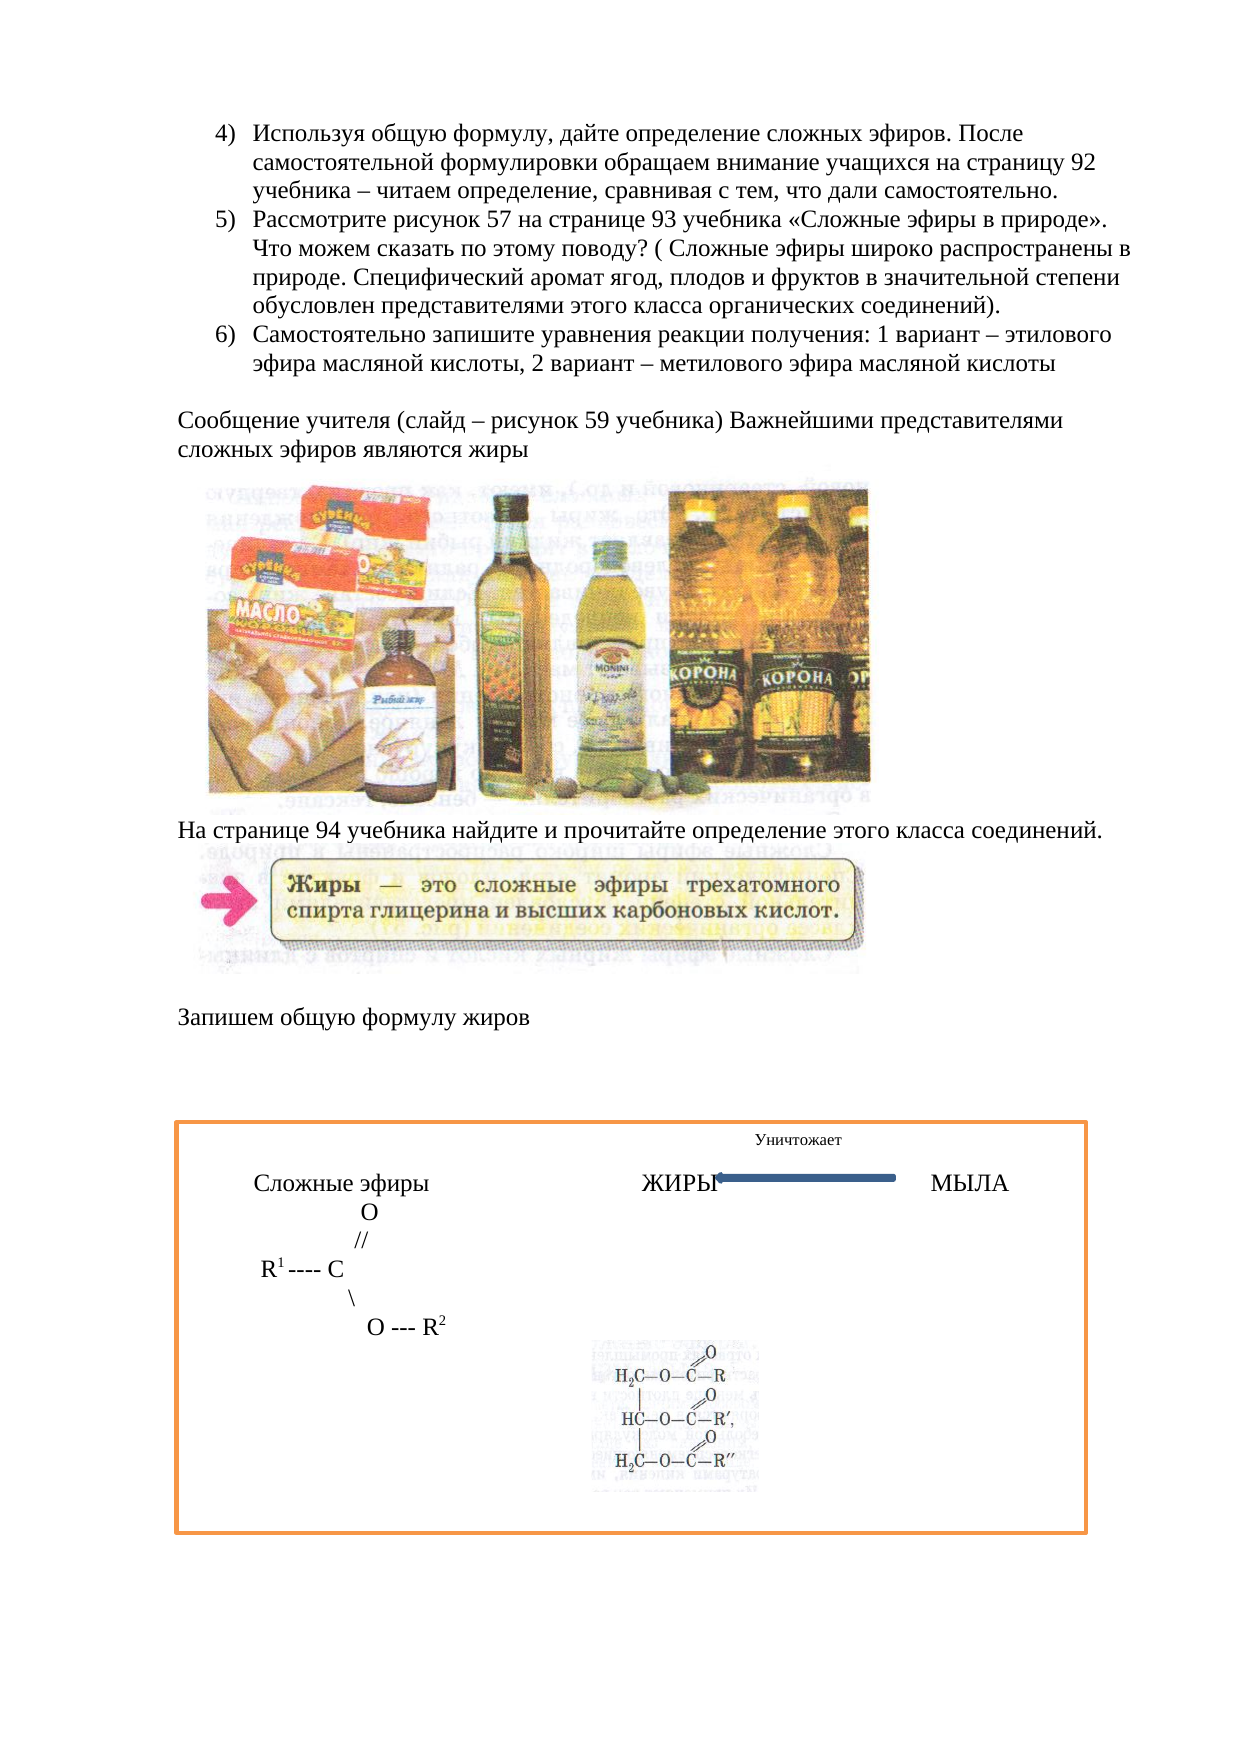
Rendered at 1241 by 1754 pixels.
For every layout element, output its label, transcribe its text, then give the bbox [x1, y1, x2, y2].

picture [177, 843, 882, 974]
text Запишем общую формулу жиров [177, 1002, 1152, 1031]
text Сообщение учителя (слайд – рисунок 59 учебника) Важнейшими представителями сложных эфиров являются жиры [177, 406, 1152, 463]
list Самостоятельно запишите уравнения реакции получения: 1 вариант – этилового эфира масляной кислоты, 2 вариант – метилового эфира масляной кислоты [215, 319, 1152, 377]
picture [591, 1340, 759, 1492]
list Рассмотрите рисунок 57 на странице 93 учебника «Сложные эфиры в природе». Что можем сказать по этому поводу? ( Сложные эфиры широко распространены в природе. Специфический аромат ягод, плодов и фруктов в значительной степени обусловлен представителями этого класса органических соединений). [215, 204, 1152, 319]
picture [189, 463, 895, 815]
list Используя общую формулу, дайте определение сложных эфиров. После самостоятельной формулировки обращаем внимание учащихся на страницу 92 учебника – читаем определение, сравнивая с тем, что дали самостоятельно. [215, 118, 1152, 204]
